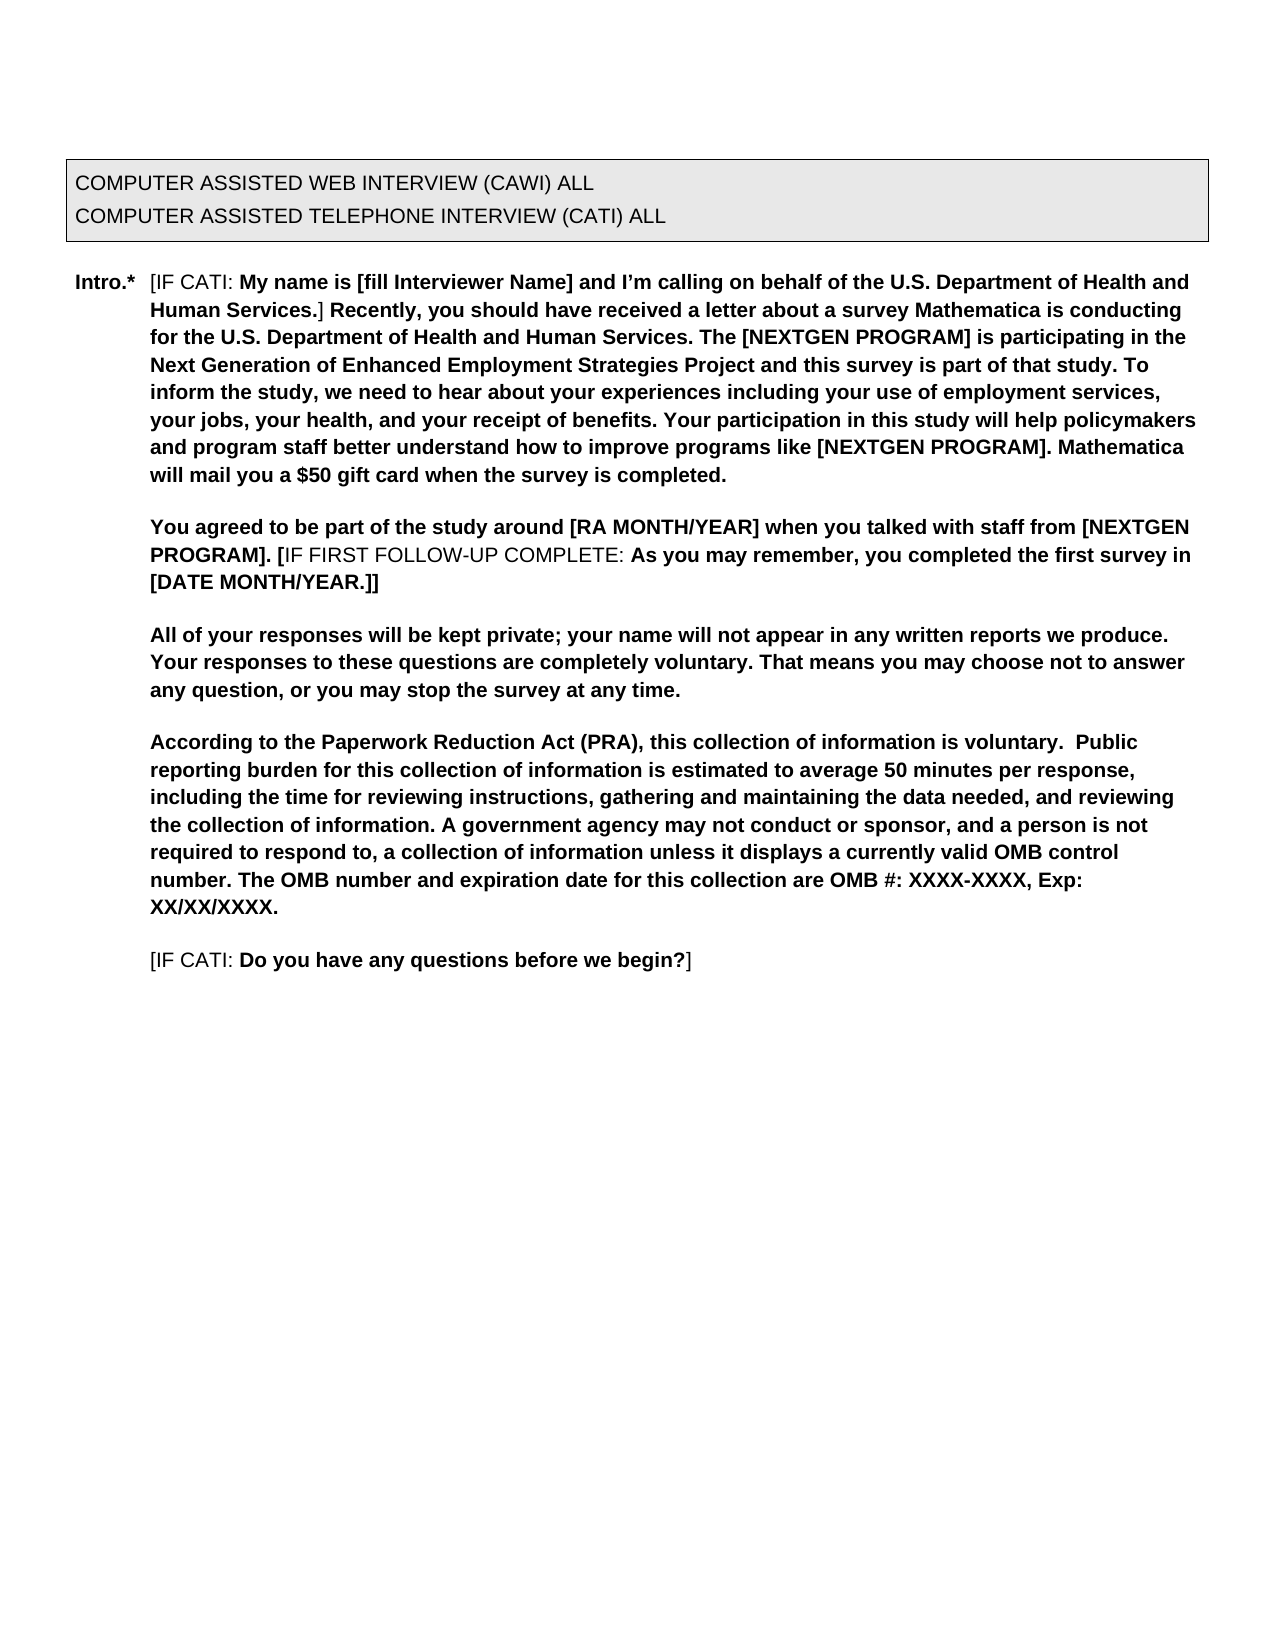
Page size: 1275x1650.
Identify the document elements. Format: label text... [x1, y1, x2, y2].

text According to the Paperwork Reduction Act (PRA), this collection of information is voluntary. Public reporting burden for this collection of information is estimated to average 50 minutes per response, including the time for reviewing instructions, gathering and maintaining the data needed, and reviewing the collection of information. A government agency may not conduct or sponsor, and a person is not required to respond to, a collection of information unless it displays a currently valid OMB control number. The OMB number and expiration date for this collection are OMB #: XXXX-XXXX, Exp: XX/XX/XXXX. [150, 730, 1200, 919]
text COMPUTER ASSISTED TELEPHONE INTERVIEW (CATI) ALL [67, 193, 1208, 241]
text [IF CATI: Do you have any questions before we begin?] [150, 948, 1200, 972]
text All of your responses will be kept private; your name will not appear in any written reports we produce. Your responses to these questions are completely voluntary. That means you may choose not to answer any question, or you may stop the survey at any time. [150, 623, 1200, 702]
text Intro.* [IF CATI: My name is [fill Interviewer Name] and I’m calling on behalf of the U.S. Department of Health and Human Services.] Recently, you should have received a letter about a survey Mathematica is conducting for the U.S. Department of Health and Human Services. The [NEXTGEN PROGRAM] is participating in the Next Generation of Enhanced Employment Strategies Project and this survey is part of that study. To inform the study, we need to hear about your experiences including your use of employment services, your jobs, your health, and your receipt of benefits. Your participation in this study will help policymakers and program staff better understand how to improve programs like [NEXTGEN PROGRAM]. Mathematica will mail you a $50 gift card when the survey is completed. [75, 270, 1200, 487]
text COMPUTER ASSISTED WEB INTERVIEW (CAWI) ALL [67, 160, 1208, 193]
text You agreed to be part of the study around [RA MONTH/YEAR] when you talked with staff from [NEXTGEN PROGRAM]. [IF FIRST FOLLOW-UP COMPLETE: As you may remember, you completed the first survey in [DATE MONTH/YEAR.]] [75, 515, 1200, 594]
